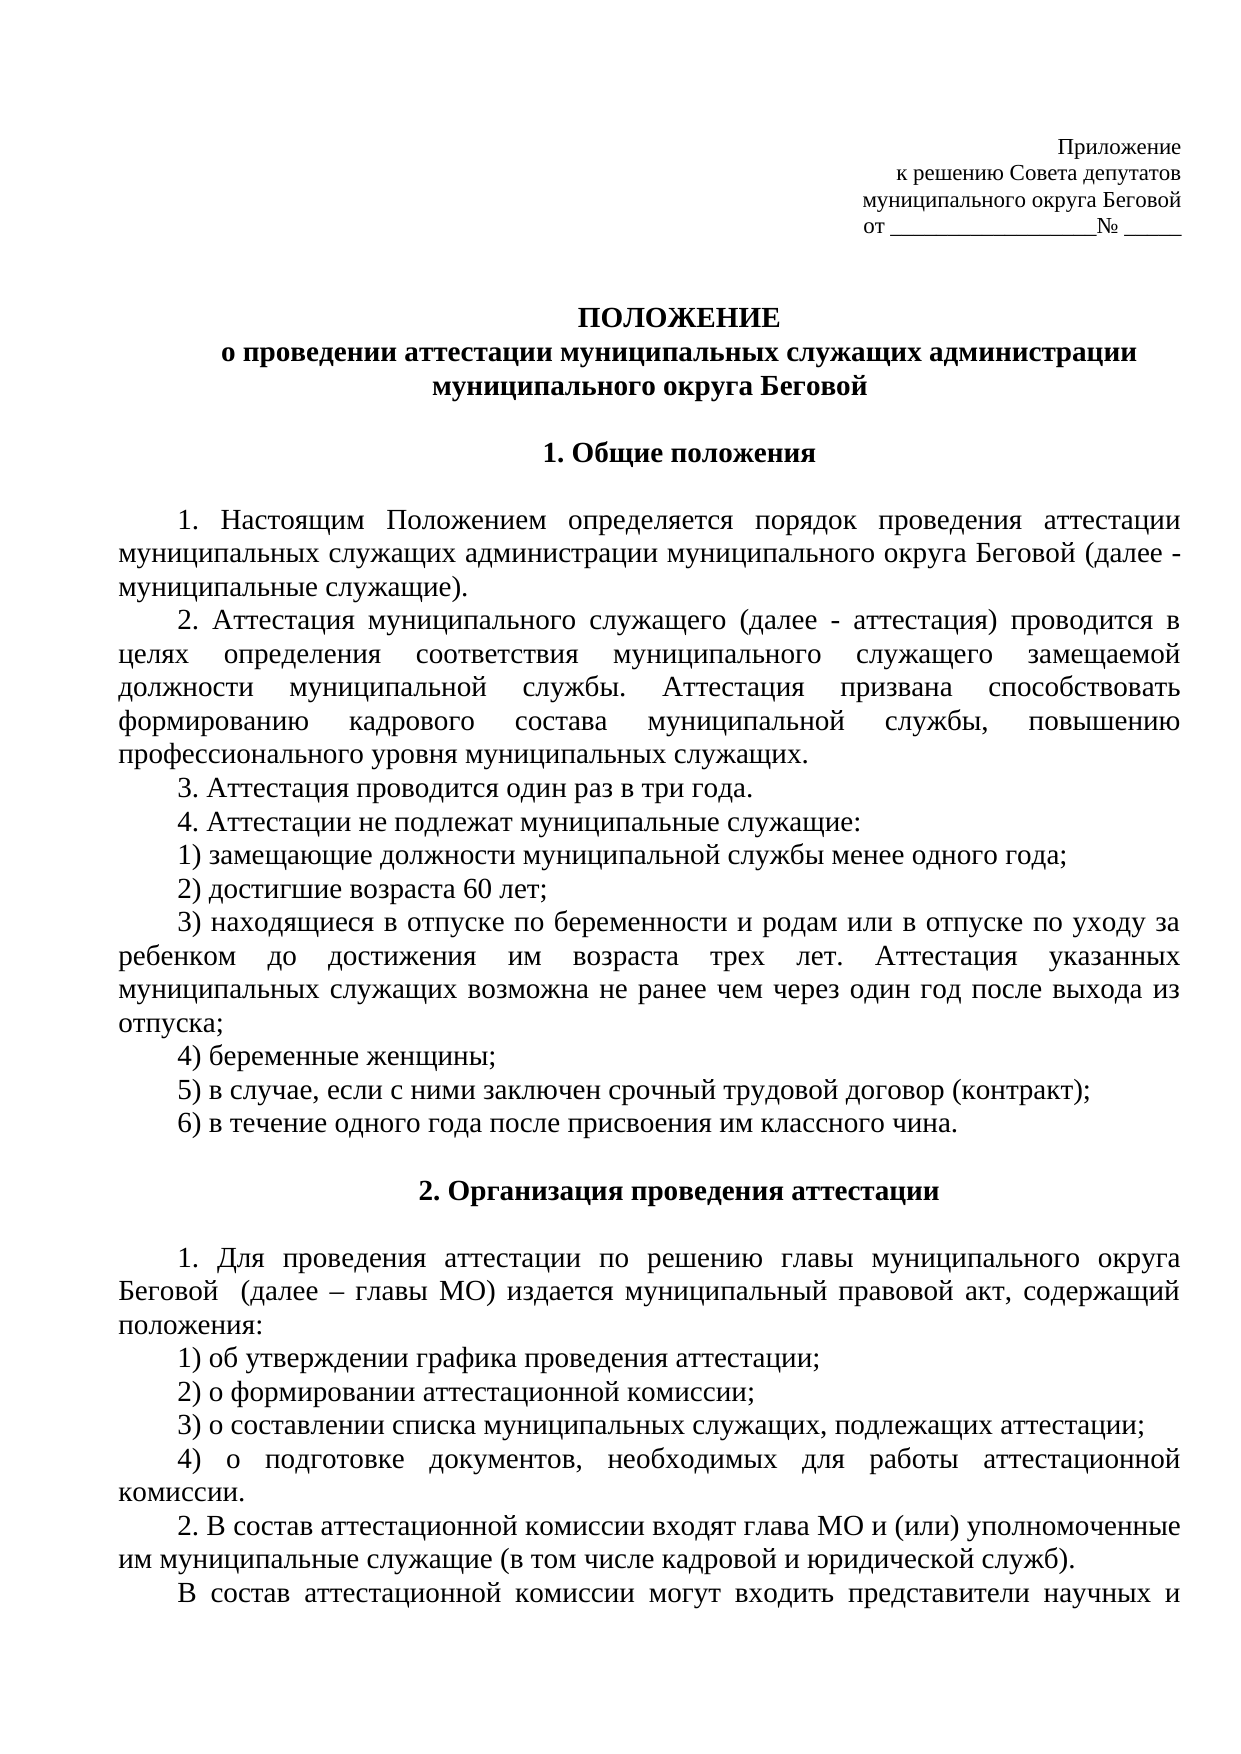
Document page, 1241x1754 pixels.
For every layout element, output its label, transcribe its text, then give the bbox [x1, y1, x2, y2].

text к решению Совета депутатов [118, 159, 1181, 186]
text 3. Аттестация проводится один раз в три года. [118, 770, 1181, 804]
text 1. Для проведения аттестации по решению главы муниципального округа Беговой (далее – главы МО) издается муниципальный правовой акт, содержащий положения: [118, 1240, 1181, 1340]
text 4) о подготовке документов, необходимых для работы аттестационной комиссии. [118, 1441, 1181, 1508]
text 2) достигшие возраста 60 лет; [118, 871, 1181, 904]
text 3) о составлении списка муниципальных служащих, подлежащих аттестации; [118, 1407, 1181, 1441]
text 4. Аттестации не подлежат муниципальные служащие: [118, 804, 1181, 837]
text 5) в случае, если с ними заключен срочный трудовой договор (контракт); [118, 1072, 1181, 1106]
text 6) в течение одного года после присвоения им классного чина. [118, 1106, 1181, 1139]
text Приложение [118, 133, 1181, 159]
title 2. Организация проведения аттестации [118, 1173, 1181, 1206]
text 1) замещающие должности муниципальной службы менее одного года; [118, 837, 1181, 871]
text от __________________№ _____ [118, 212, 1181, 238]
text муниципального округа Беговой [118, 186, 1181, 212]
text 2) о формировании аттестационной комиссии; [118, 1374, 1181, 1407]
text 2. Аттестация муниципального служащего (далее - аттестация) проводится в целях определения соответствия муниципального служащего замещаемой должности муниципальной службы. Аттестация призвана способствовать формированию кадрового состава муниципальной службы, повышению профессионального уровня муниципальных служащих. [118, 602, 1181, 770]
text 1) об утверждении графика проведения аттестации; [118, 1340, 1181, 1374]
text 3) находящиеся в отпуске по беременности и родам или в отпуске по уходу за ребенком до достижения им возраста трех лет. Аттестация указанных муниципальных служащих возможна не ранее чем через один год после выхода из отпуска; [118, 904, 1181, 1038]
text 4) беременные женщины; [118, 1038, 1181, 1072]
title о проведении аттестации муниципальных служащих администрации муниципального округа Беговой [118, 334, 1181, 401]
text 1. Настоящим Положением определяется порядок проведения аттестации муниципальных служащих администрации муниципального округа Беговой (далее - муниципальные служащие). [118, 502, 1181, 602]
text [118, 1575, 1181, 1609]
title ПОЛОЖЕНИЕ [118, 301, 1181, 334]
title 1. Общие положения [118, 435, 1181, 468]
text 2. В состав аттестационной комиссии входят глава МО и (или) уполномоченные им муниципальные служащие (в том числе кадровой и юридической служб). [118, 1508, 1181, 1575]
